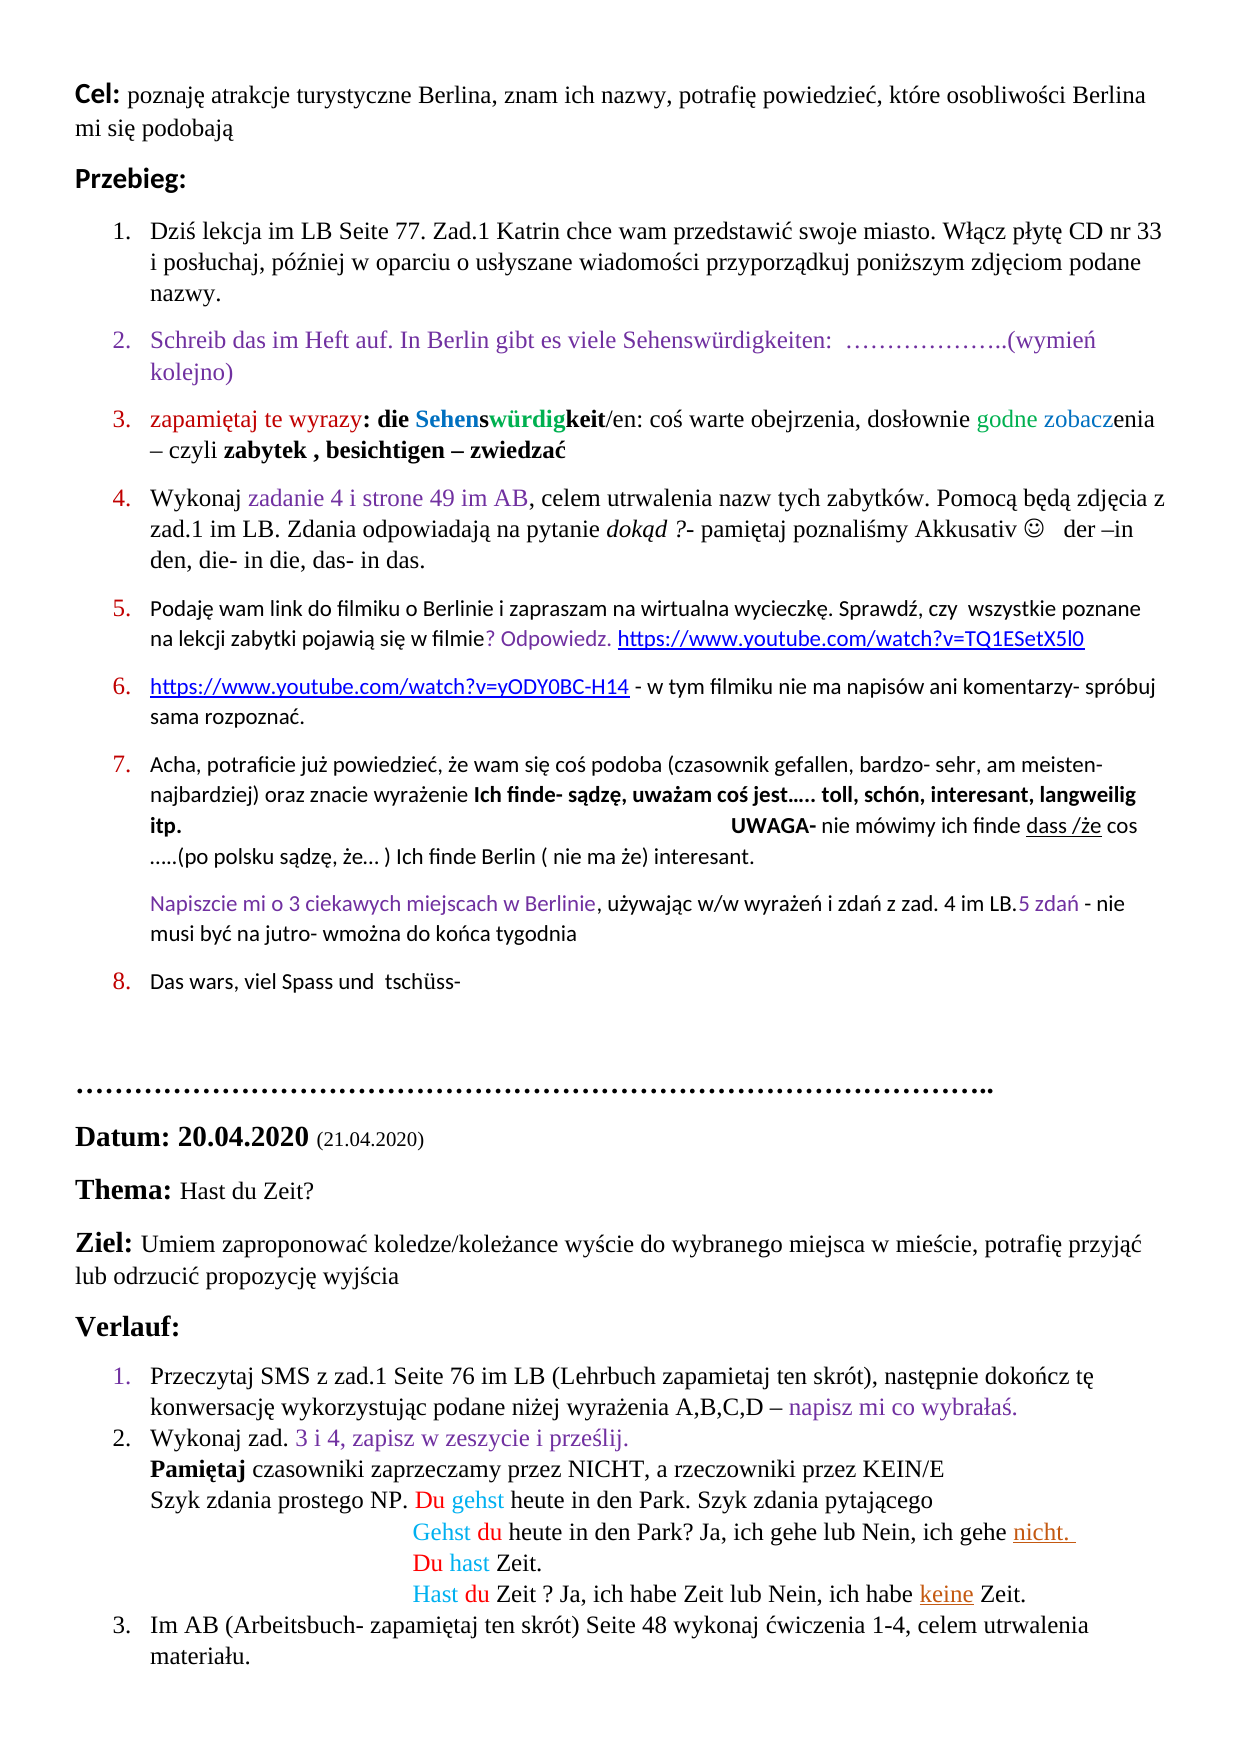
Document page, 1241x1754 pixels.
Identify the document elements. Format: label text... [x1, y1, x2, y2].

list Wykonaj zad. 3 i 4, zapisz w zeszycie i prześlij. [112, 1423, 1165, 1452]
list Gehst du heute in den Park? Ja, ich gehe lub Nein, ich gehe nicht. [150, 1517, 1165, 1545]
text Napiszcie mi o 3 ciekawych miejscach w Berlinie, używając w/w wyrażeń i zdań z zad. 4 im LB.5 zdań - nie musi być na jutro- wmożna do końca tygodnia [150, 889, 1165, 947]
text Ziel: Umiem zaproponować koledze/koleżance wyście do wybranego miejsca w mieście, potrafię przyjąć lub odrzucić propozycję wyjścia [75, 1225, 1165, 1290]
list Du hast Zeit. [150, 1548, 1165, 1576]
list Szyk zdania prostego NP. Du gehst heute in den Park. Szyk zdania pytającego [150, 1486, 1165, 1514]
text Przebieg: [75, 161, 1165, 196]
list Dziś lekcja im LB Seite 77. Zad.1 Katrin chce wam przedstawić swoje miasto. Włącz płytę CD nr 33 i posłuchaj, później w oparciu o usłyszane wiadomości przyporządkuj poniższym zdjęciom podane nazwy. [112, 216, 1165, 307]
list Hast du Zeit ? Ja, ich habe Zeit lub Nein, ich habe keine Zeit. [150, 1579, 1165, 1607]
text Verlauf: [75, 1309, 1165, 1342]
list Das wars, viel Spass und tschüss- [112, 966, 1165, 995]
list Wykonaj zadanie 4 i strone 49 im AB, celem utrwalenia nazw tych zabytków. Pomocą będą zdjęcia z zad.1 im LB. Zdania odpowiadają na pytanie dokąd ?- pamiętaj poznaliśmy Akkusativ der –in den, die- in die, das- in das. [112, 483, 1165, 574]
text Cel: poznaję atrakcje turystyczne Berlina, znam ich nazwy, potrafię powiedzieć, które osobliwości Berlina mi się podobają [75, 75, 1165, 142]
list Im AB (Arbeitsbuch- zapamiętaj ten skrót) Seite 48 wykonaj ćwiczenia 1-4, celem utrwalenia materiału. [112, 1610, 1165, 1669]
text Datum: 20.04.2020 (21.04.2020) [75, 1119, 1165, 1153]
text ………………………………………………………………………………….. [75, 1067, 1165, 1100]
list Acha, potraficie już powiedzieć, że wam się coś podoba (czasownik gefallen, bardzo- sehr, am meisten- najbardziej) oraz znacie wyrażenie Ich finde- sądzę, uważam coś jest….. toll, schón, interesant, langweilig itp. UWAGA- nie mówimy ich finde dass /że cos …..(po polsku sądzę, że… ) Ich finde Berlin ( nie ma że) interesant. [112, 749, 1165, 870]
list Podaję wam link do filmiku o Berlinie i zapraszam na wirtualna wycieczkę. Sprawdź, czy wszystkie poznane na lekcji zabytki pojawią się w filmie? Odpowiedz. https://www.youtube.com/watch?v=TQ1ESetX5l0 [112, 593, 1165, 652]
text Thema: Hast du Zeit? [75, 1172, 1165, 1206]
list Pamiętaj czasowniki zaprzeczamy przez NICHT, a rzeczowniki przez KEIN/E [150, 1454, 1165, 1483]
list Schreib das im Heft auf. In Berlin gibt es viele Sehenswürdigkeiten: ………………..(wymień kolejno) [112, 326, 1165, 385]
list https://www.youtube.com/watch?v=yODY0BC-H14 - w tym filmiku nie ma napisów ani komentarzy- spróbuj sama rozpoznać. [112, 671, 1165, 730]
list Przeczytaj SMS z zad.1 Seite 76 im LB (Lehrbuch zapamietaj ten skrót), następnie dokończ tę konwersację wykorzystując podane niżej wyrażenia A,B,C,D – napisz mi co wybrałaś. [112, 1361, 1165, 1421]
list zapamiętaj te wyrazy: die Sehenswürdigkeit/en: coś warte obejrzenia, dosłownie godne zobaczenia – czyli zabytek , besichtigen – zwiedzać [112, 404, 1165, 464]
